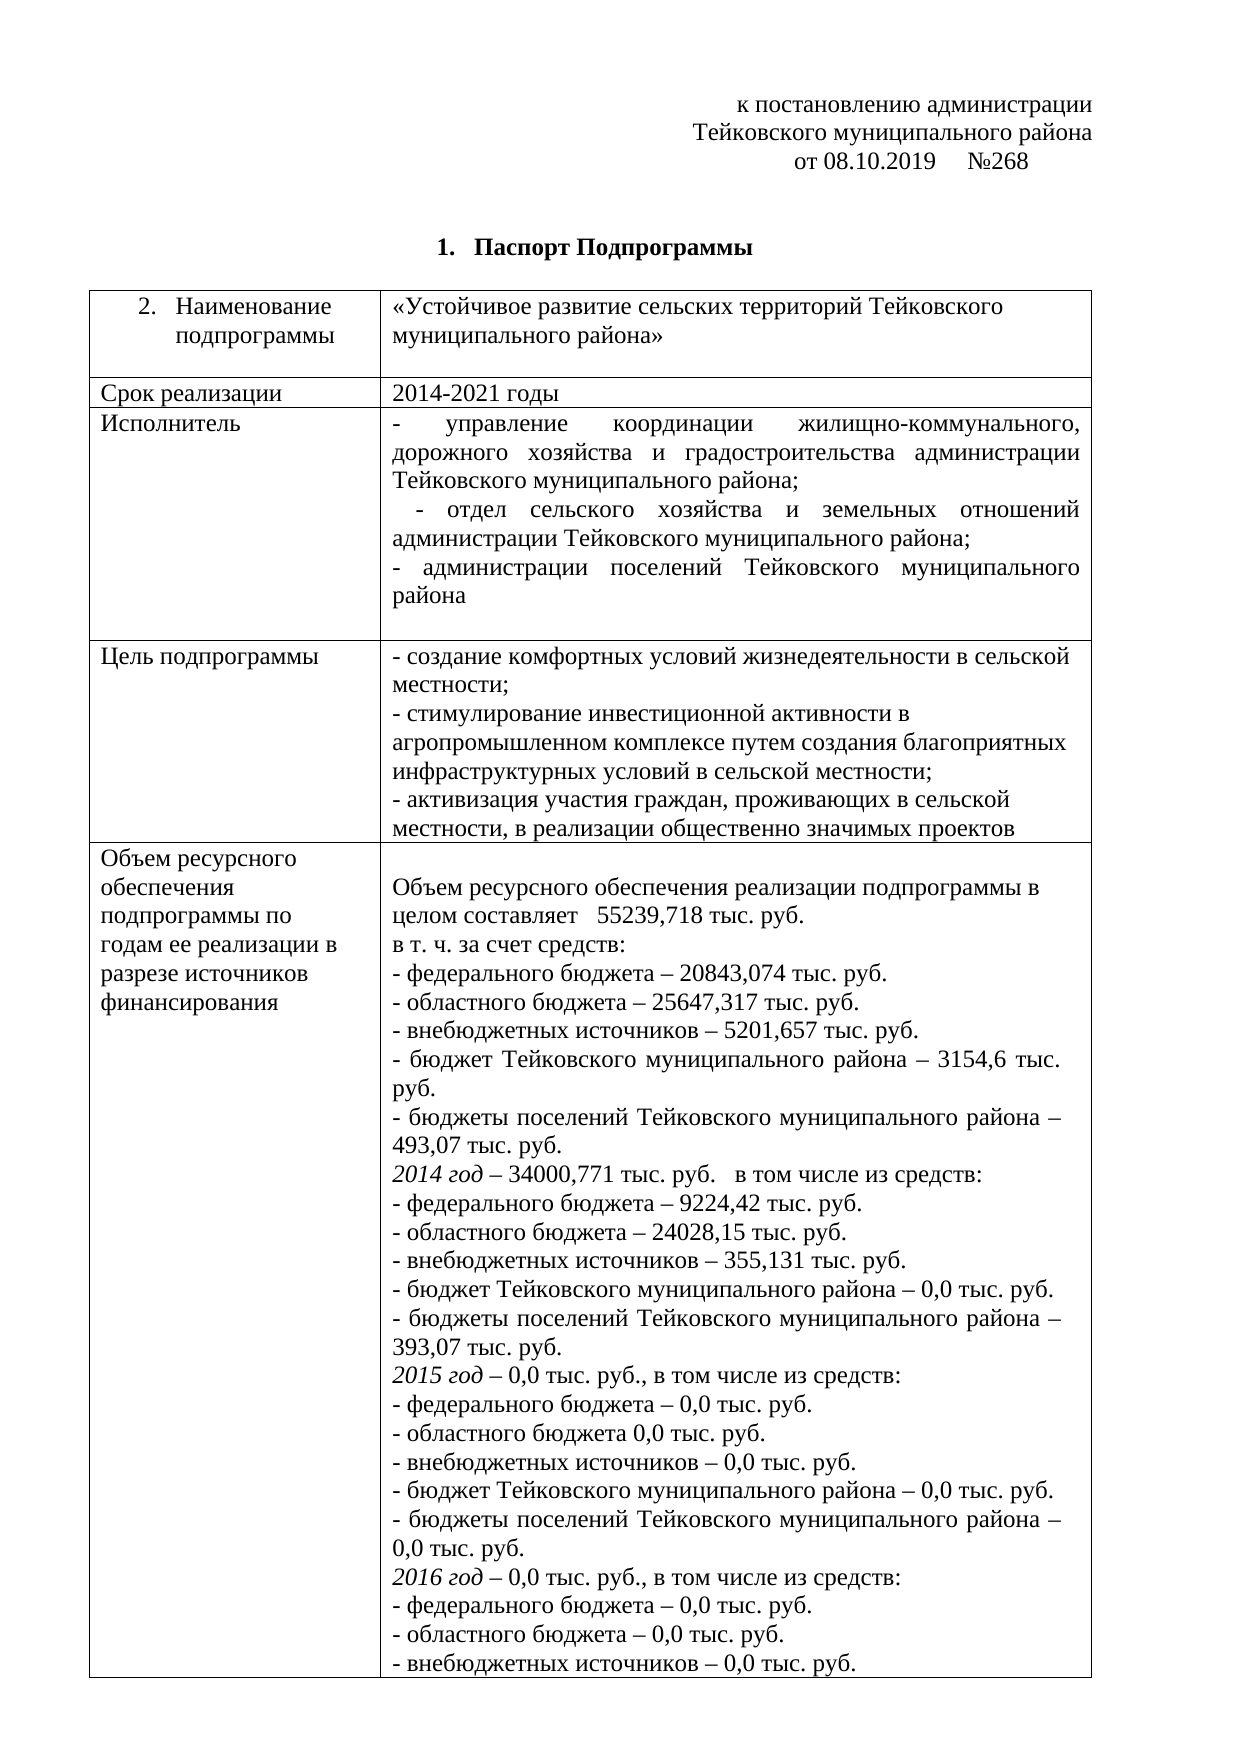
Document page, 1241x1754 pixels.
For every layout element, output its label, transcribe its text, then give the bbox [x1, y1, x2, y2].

text от 08.10.2019 №268 [561, 146, 1092, 175]
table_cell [381, 843, 1091, 1677]
table_header Наименование подпрограммы [90, 291, 380, 377]
table_cell - управление координации жилищно-коммунального, дорожного хозяйства и градостроительства администрации Тейковского муниципального района; - отдел сельского хозяйства и земельных отношений администрации Тейковского муниципального района; - администрации поселений Тейковского муниципального района [381, 408, 1091, 640]
table_cell 2014-2021 годы [381, 378, 1091, 407]
table_cell Срок реализации [90, 378, 380, 407]
list Паспорт Подпрограммы [126, 232, 1063, 261]
text к постановлению администрации Тейковского муниципального района [561, 89, 1092, 146]
table_cell - создание комфортных условий жизнедеятельности в сельской местности; - стимулирование инвестиционной активности в агропромышленном комплексе путем создания благоприятных инфраструктурных условий в сельской местности; - активизация участия граждан, проживающих в сельской местности, в реализации общественно значимых проектов [381, 641, 1091, 842]
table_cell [90, 843, 380, 1677]
table_cell Цель подпрограммы [90, 641, 380, 842]
table_cell Исполнитель [90, 408, 380, 640]
table_header «Устойчивое развитие сельских территорий Тейковского муниципального района» [381, 291, 1091, 377]
